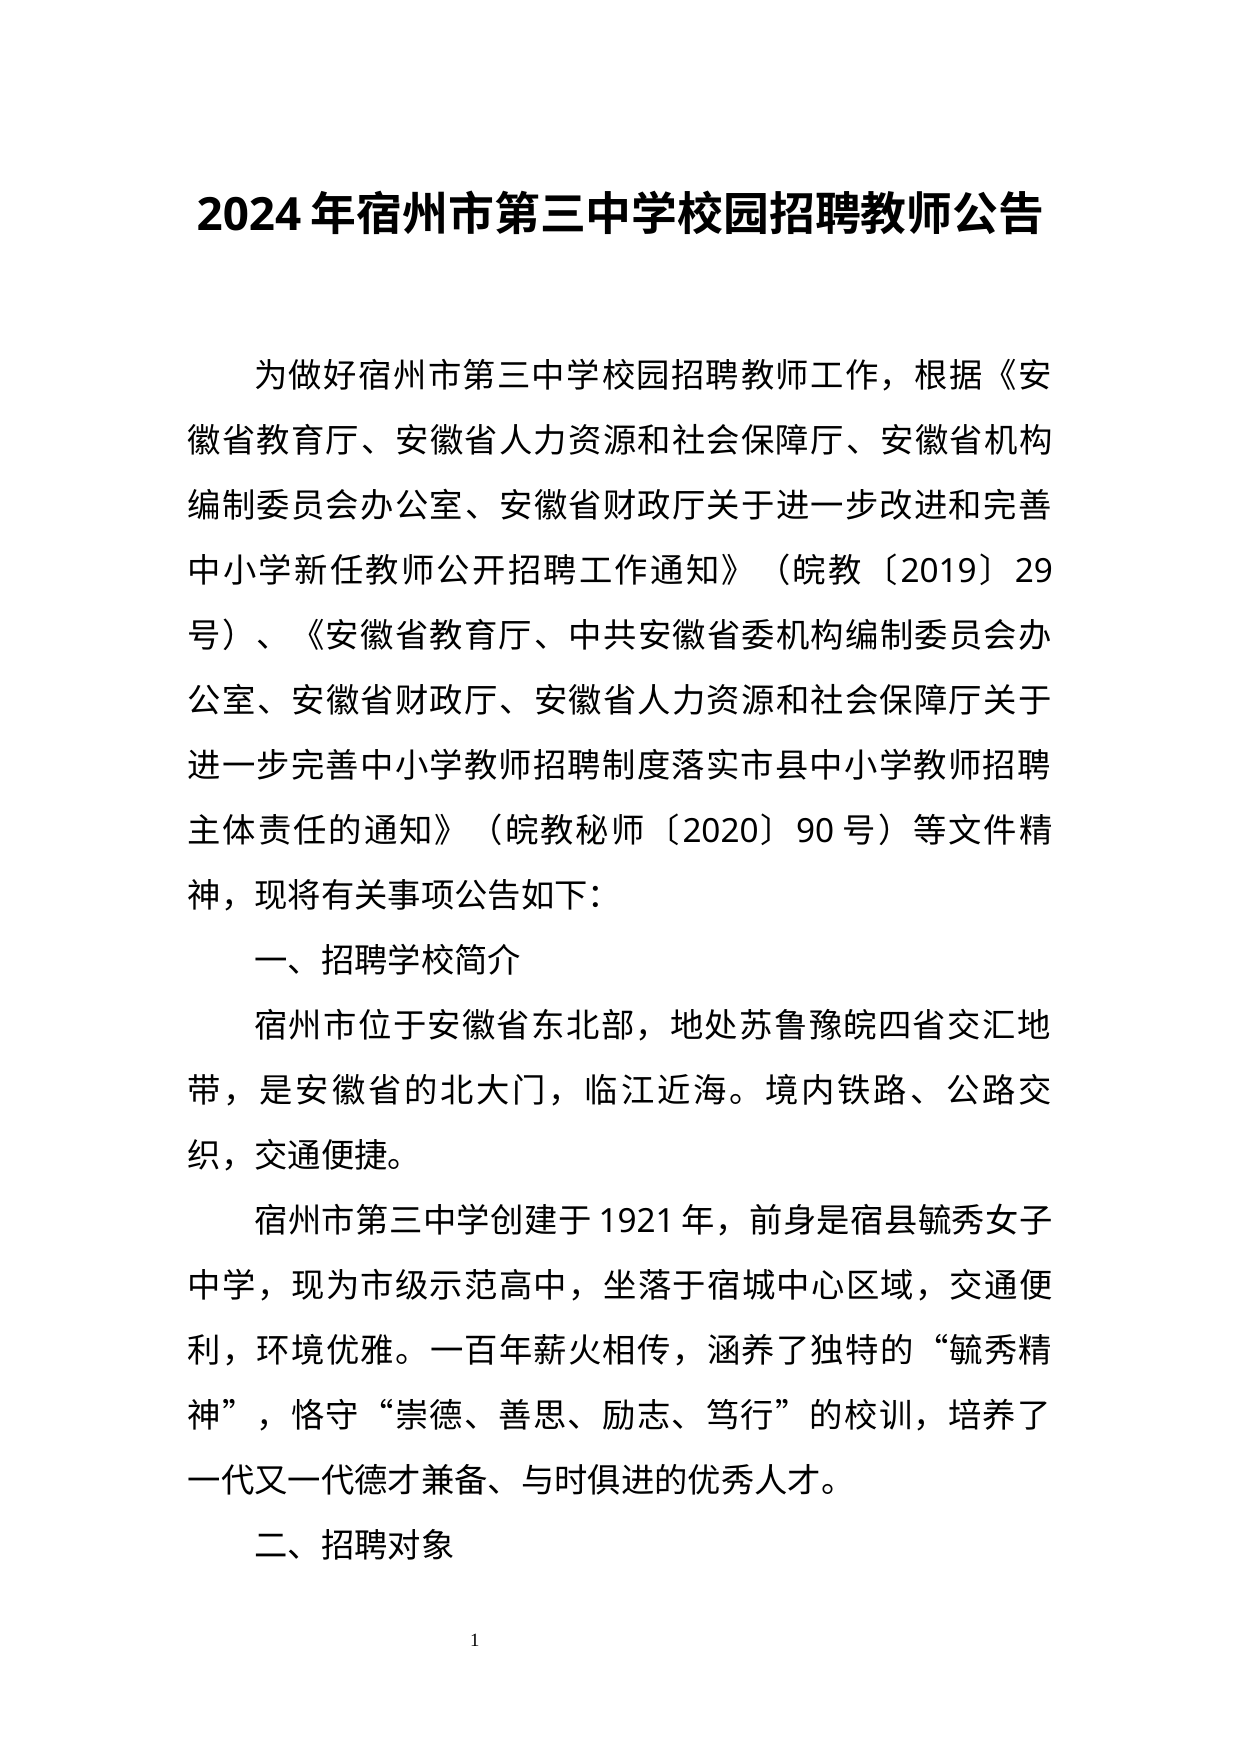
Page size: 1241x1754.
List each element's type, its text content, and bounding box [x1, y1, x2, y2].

text 2024年宿州市第三中学校园招聘教师公告 [187, 162, 1053, 259]
list 招聘对象 [187, 1511, 1053, 1576]
text 一、招聘学校简介 [187, 926, 1053, 991]
text 宿州市位于安徽省东北部，地处苏鲁豫皖四省交汇地带，是安徽省的北大门，临江近海。境内铁路、公路交织，交通便捷。 [187, 991, 1053, 1186]
text 为做好宿州市第三中学校园招聘教师工作，根据《安徽省教育厅、安徽省人力资源和社会保障厅、安徽省机构编制委员会办公室、安徽省财政厅关于进一步改进和完善中小学新任教师公开招聘工作通知》（皖教〔2019〕29号）、《安徽省教育厅、中共安徽省委机构编制委员会办公室、安徽省财政厅、安徽省人力资源和社会保障厅关于进一步完善中小学教师招聘制度落实市县中小学教师招聘主体责任的通知》（皖教秘师〔2020〕90号）等文件精神，现将有关事项公告如下： [187, 341, 1053, 926]
text 宿州市第三中学创建于1921年，前身是宿县毓秀女子中学，现为市级示范高中，坐落于宿城中心区域，交通便利，环境优雅。一百年薪火相传，涵养了独特的“毓秀精神”，恪守“崇德、善思、励志、笃行”的校训，培养了一代又一代德才兼备、与时俱进的优秀人才。 [187, 1186, 1053, 1511]
